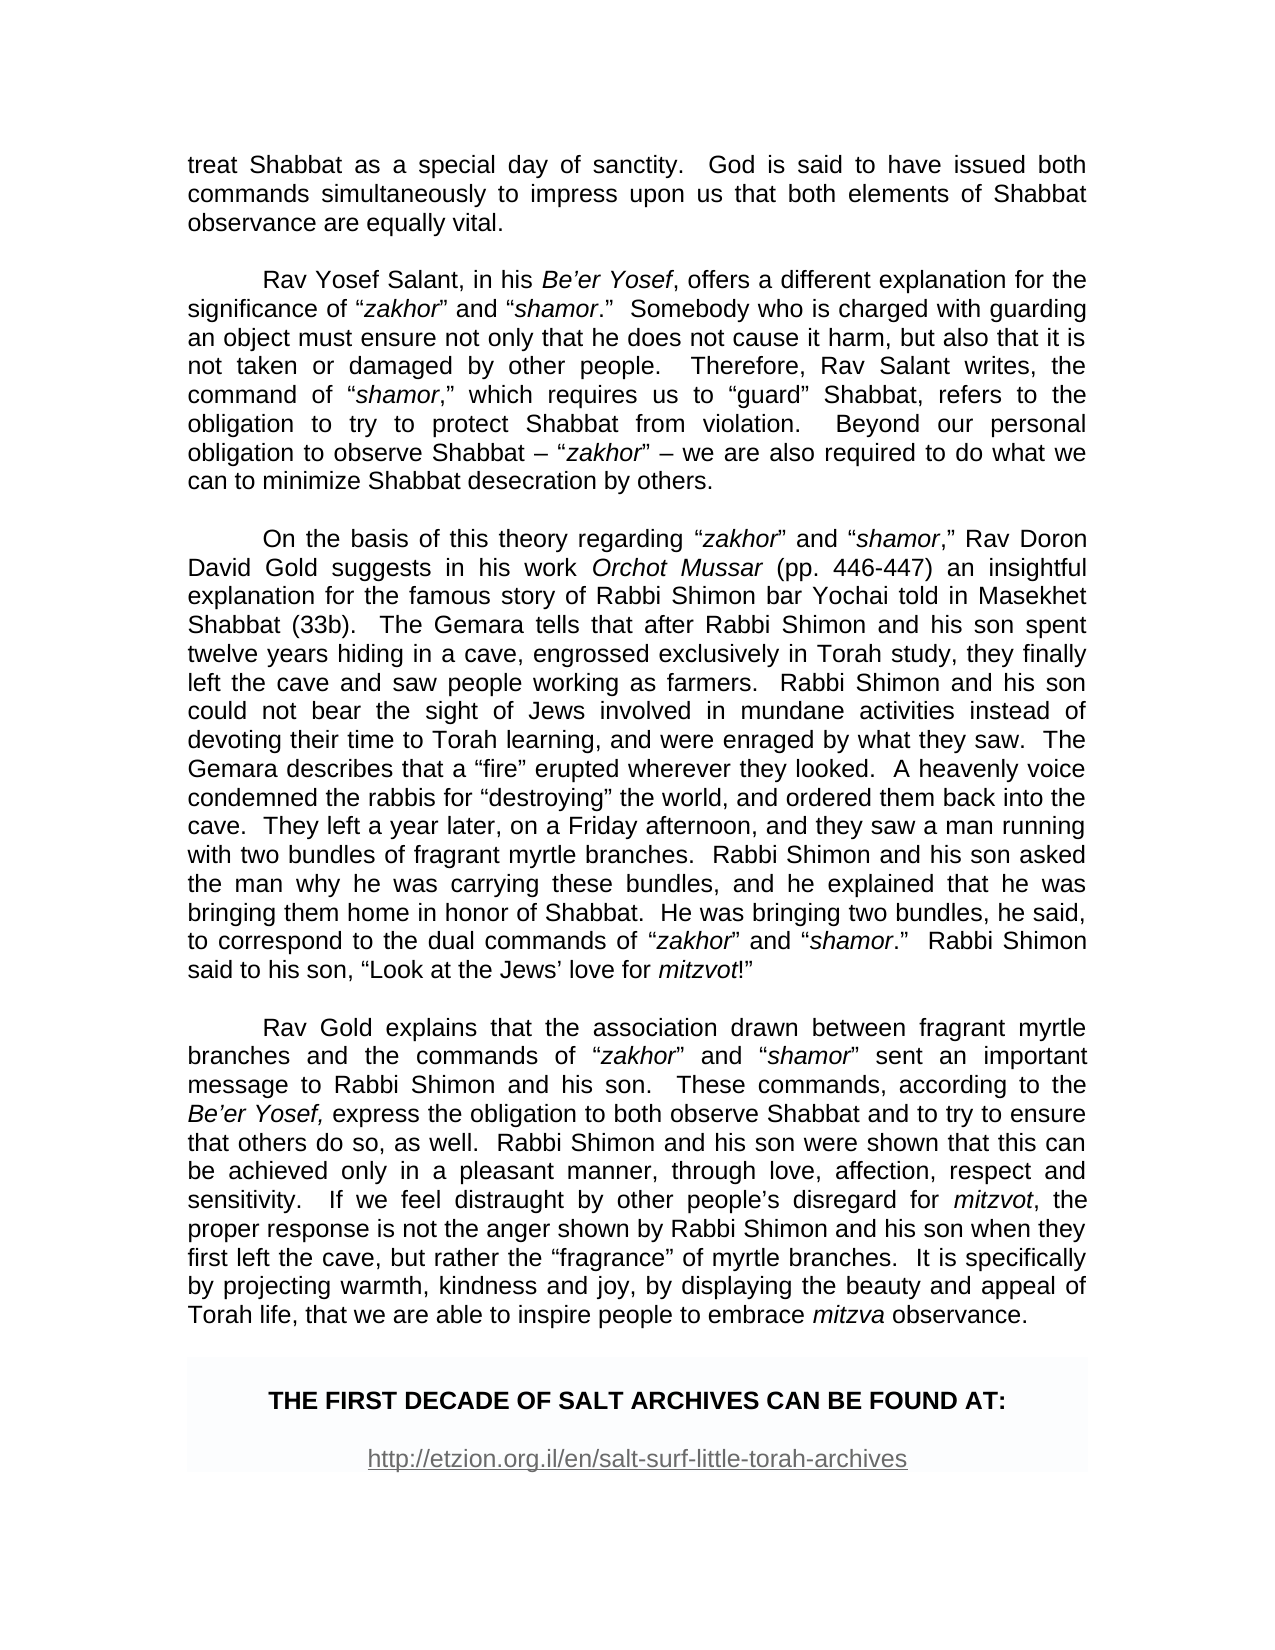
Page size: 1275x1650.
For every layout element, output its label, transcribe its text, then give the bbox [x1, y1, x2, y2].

text http://etzion.org.il/en/salt-surf-little-torah-archives [187, 1444, 1088, 1472]
text Rav Gold explains that the association drawn between fragrant myrtle branches and the commands of “zakhor” and “shamor” sent an important message to Rabbi Shimon and his son. These commands, according to the Be’er Yosef, express the obligation to both observe Shabbat and to try to ensure that others do so, as well. Rabbi Shimon and his son were shown that this can be achieved only in a pleasant manner, through love, affection, respect and sensitivity. If we feel distraught by other people’s disregard for mitzvot, the proper response is not the anger shown by Rabbi Shimon and his son when they first left the cave, but rather the “fragrance” of myrtle branches. It is specifically by projecting warmth, kindness and joy, by displaying the beauty and appeal of Torah life, that we are able to inspire people to embrace mitzva observance. [187, 1012, 1088, 1329]
text Rav Yosef Salant, in his Be’er Yosef, offers a different explanation for the significance of “zakhor” and “shamor.” Somebody who is charged with guarding an object must ensure not only that he does not cause it harm, but also that it is not taken or damaged by other people. Therefore, Rav Salant writes, the command of “shamor,” which requires us to “guard” Shabbat, refers to the obligation to try to protect Shabbat from violation. Beyond our personal obligation to observe Shabbat – “zakhor” – we are also required to do what we can to minimize Shabbat desecration by others. [187, 265, 1088, 495]
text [187, 150, 1088, 236]
text THE FIRST DECADE OF SALT ARCHIVES CAN BE FOUND AT: [187, 1386, 1088, 1415]
text On the basis of this theory regarding “zakhor” and “shamor,” Rav Doron David Gold suggests in his work Orchot Mussar (pp. 446-447) an insightful explanation for the famous story of Rabbi Shimon bar Yochai told in Masekhet Shabbat (33b). The Gemara tells that after Rabbi Shimon and his son spent twelve years hiding in a cave, engrossed exclusively in Torah study, they finally left the cave and saw people working as farmers. Rabbi Shimon and his son could not bear the sight of Jews involved in mundane activities instead of devoting their time to Torah learning, and were enraged by what they saw. The Gemara describes that a “fire” erupted wherever they looked. A heavenly voice condemned the rabbis for “destroying” the world, and ordered them back into the cave. They left a year later, on a Friday afternoon, and they saw a man running with two bundles of fragrant myrtle branches. Rabbi Shimon and his son asked the man why he was carrying these bundles, and he explained that he was bringing them home in honor of Shabbat. He was bringing two bundles, he said, to correspond to the dual commands of “zakhor” and “shamor.” Rabbi Shimon said to his son, “Look at the Jews’ love for mitzvot!” [187, 524, 1088, 984]
